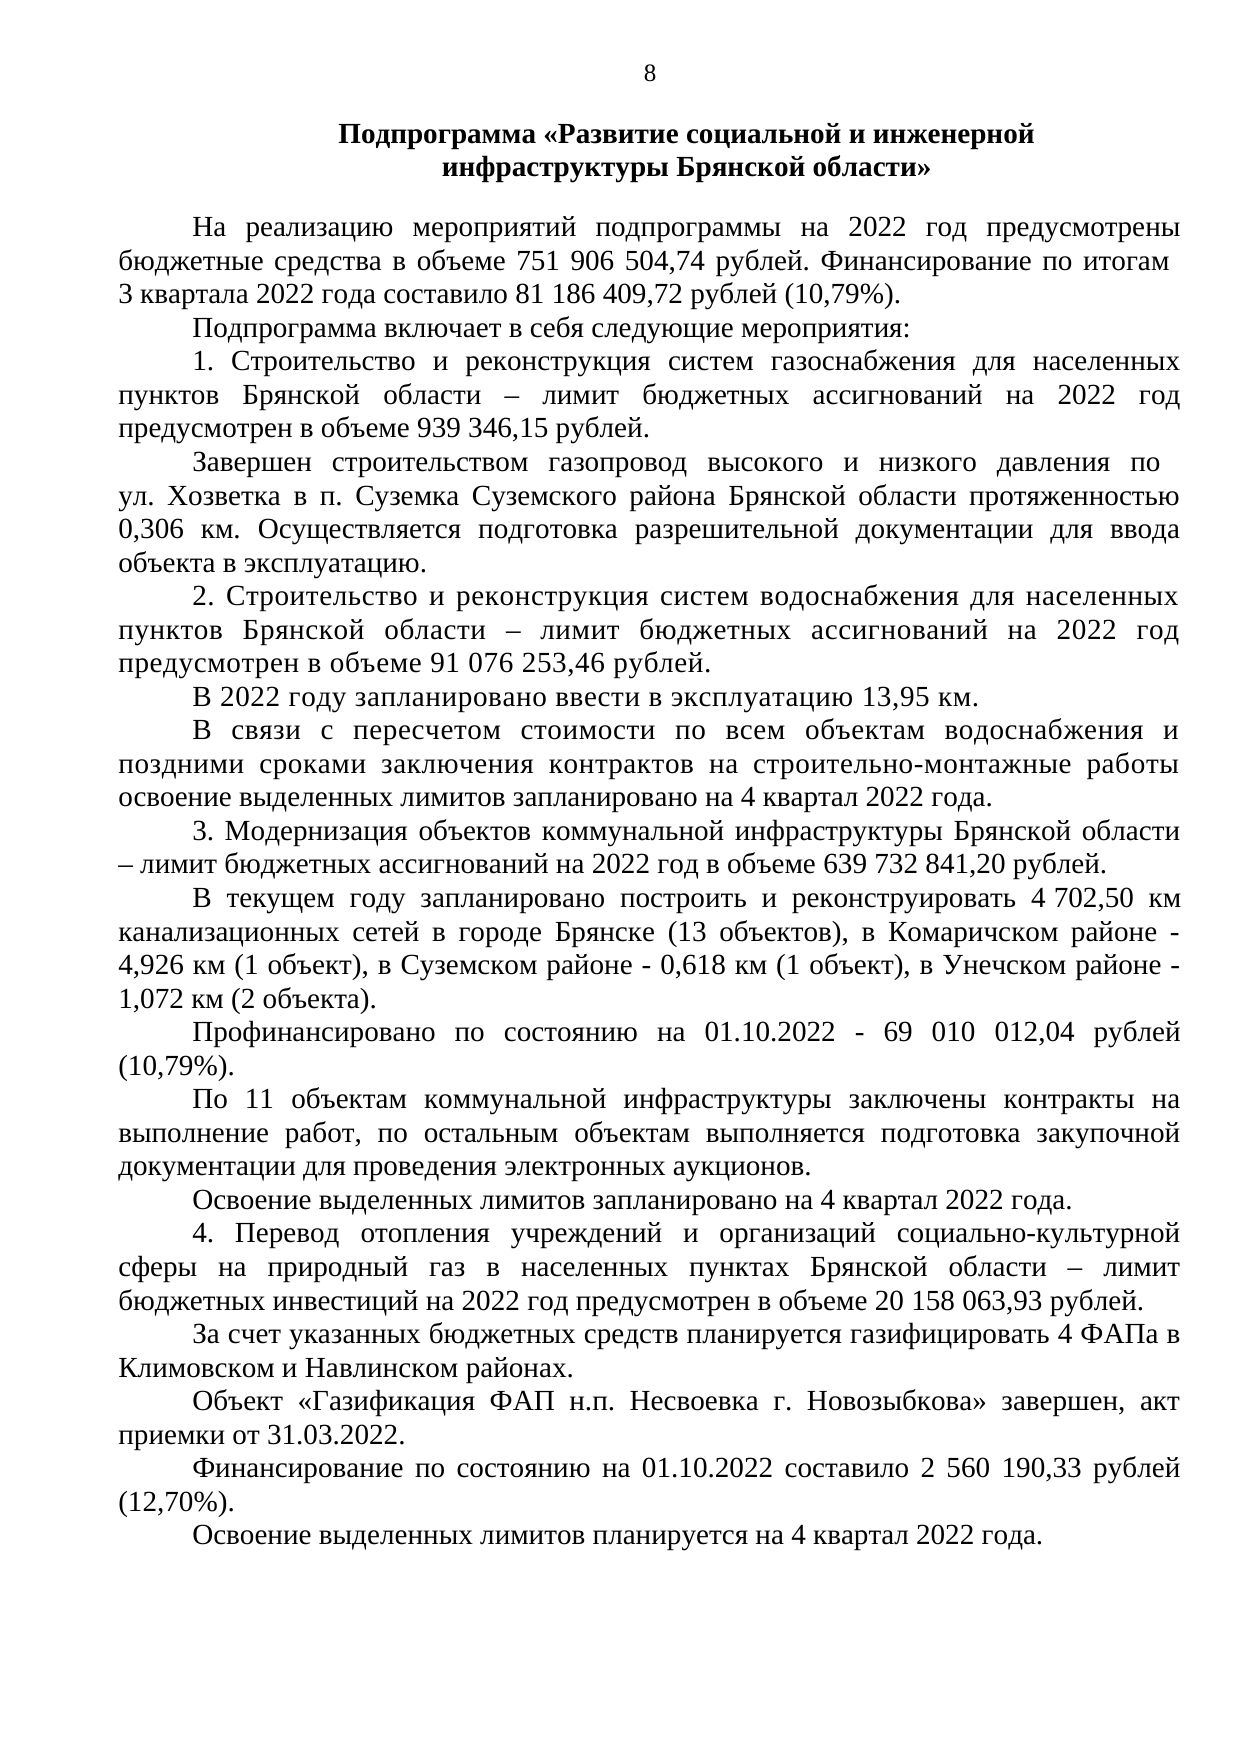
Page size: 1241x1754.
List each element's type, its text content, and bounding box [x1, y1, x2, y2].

text В текущем году запланировано построить и реконструировать 4 702,50 км канализационных сетей в городе Брянске (13 объектов), в Комаричском районе - 4,926 км (1 объект), в Суземском районе - 0,618 км (1 объект), в Унечском районе - 1,072 км (2 объекта). [118, 880, 1181, 1014]
text По 11 объектам коммунальной инфраструктуры заключены контракты на выполнение работ, по остальным объектам выполняется подготовка закупочной документации для проведения электронных аукционов. [118, 1081, 1181, 1182]
text Объект «Газификация ФАП н.п. Несвоевка г. Новозыбкова» завершен, акт приемки от 31.03.2022. [118, 1383, 1181, 1450]
text Завершен строительством газопровод высокого и низкого давления по ул. Хозветка в п. Суземка Суземского района Брянской области протяженностью 0,306 км. Осуществляется подготовка разрешительной документации для ввода объекта в эксплуатацию. [118, 444, 1181, 578]
text Освоение выделенных лимитов планируется на 4 квартал 2022 года. [118, 1517, 1181, 1551]
text Профинансировано по состоянию на 01.10.2022 - 69 010 012,04 рублей (10,79%). [118, 1014, 1181, 1081]
text 2. Строительство и реконструкция систем водоснабжения для населенных пунктов Брянской области – лимит бюджетных ассигнований на 2022 год предусмотрен в объеме 91 076 253,46 рублей. [118, 578, 1181, 679]
text Подпрограмма «Развитие социальной и инженерной [118, 116, 1181, 149]
text На реализацию мероприятий подпрограммы на 2022 год предусмотрены бюджетные средства в объеме 751 906 504,74 рублей. Финансирование по итогам 3 квартала 2022 года составило 81 186 409,72 рублей (10,79%). [118, 209, 1181, 310]
text В связи с пересчетом стоимости по всем объектам водоснабжения и поздними сроками заключения контрактов на строительно-монтажные работы освоение выделенных лимитов запланировано на 4 квартал 2022 года. [118, 712, 1181, 813]
text 4. Перевод отопления учреждений и организаций социально-культурной сферы на природный газ в населенных пунктах Брянской области – лимит бюджетных инвестиций на 2022 год предусмотрен в объеме 20 158 063,93 рублей. [118, 1216, 1181, 1316]
text Финансирование по состоянию на 01.10.2022 составило 2 560 190,33 рублей (12,70%). [118, 1450, 1181, 1517]
text Подпрограмма включает в себя следующие мероприятия: [118, 310, 1181, 343]
text В 2022 году запланировано ввести в эксплуатацию 13,95 км. [118, 679, 1181, 712]
text 1. Строительство и реконструкция систем газоснабжения для населенных пунктов Брянской области – лимит бюджетных ассигнований на 2022 год предусмотрен в объеме 939 346,15 рублей. [118, 343, 1181, 444]
text За счет указанных бюджетных средств планируется газифицировать 4 ФАПа в Климовском и Навлинском районах. [118, 1316, 1181, 1383]
text Освоение выделенных лимитов запланировано на 4 квартал 2022 года. [118, 1182, 1181, 1216]
text 3. Модернизация объектов коммунальной инфраструктуры Брянской области – лимит бюджетных ассигнований на 2022 год в объеме 639 732 841,20 рублей. [118, 813, 1181, 880]
text инфраструктуры Брянской области» [118, 149, 1181, 183]
